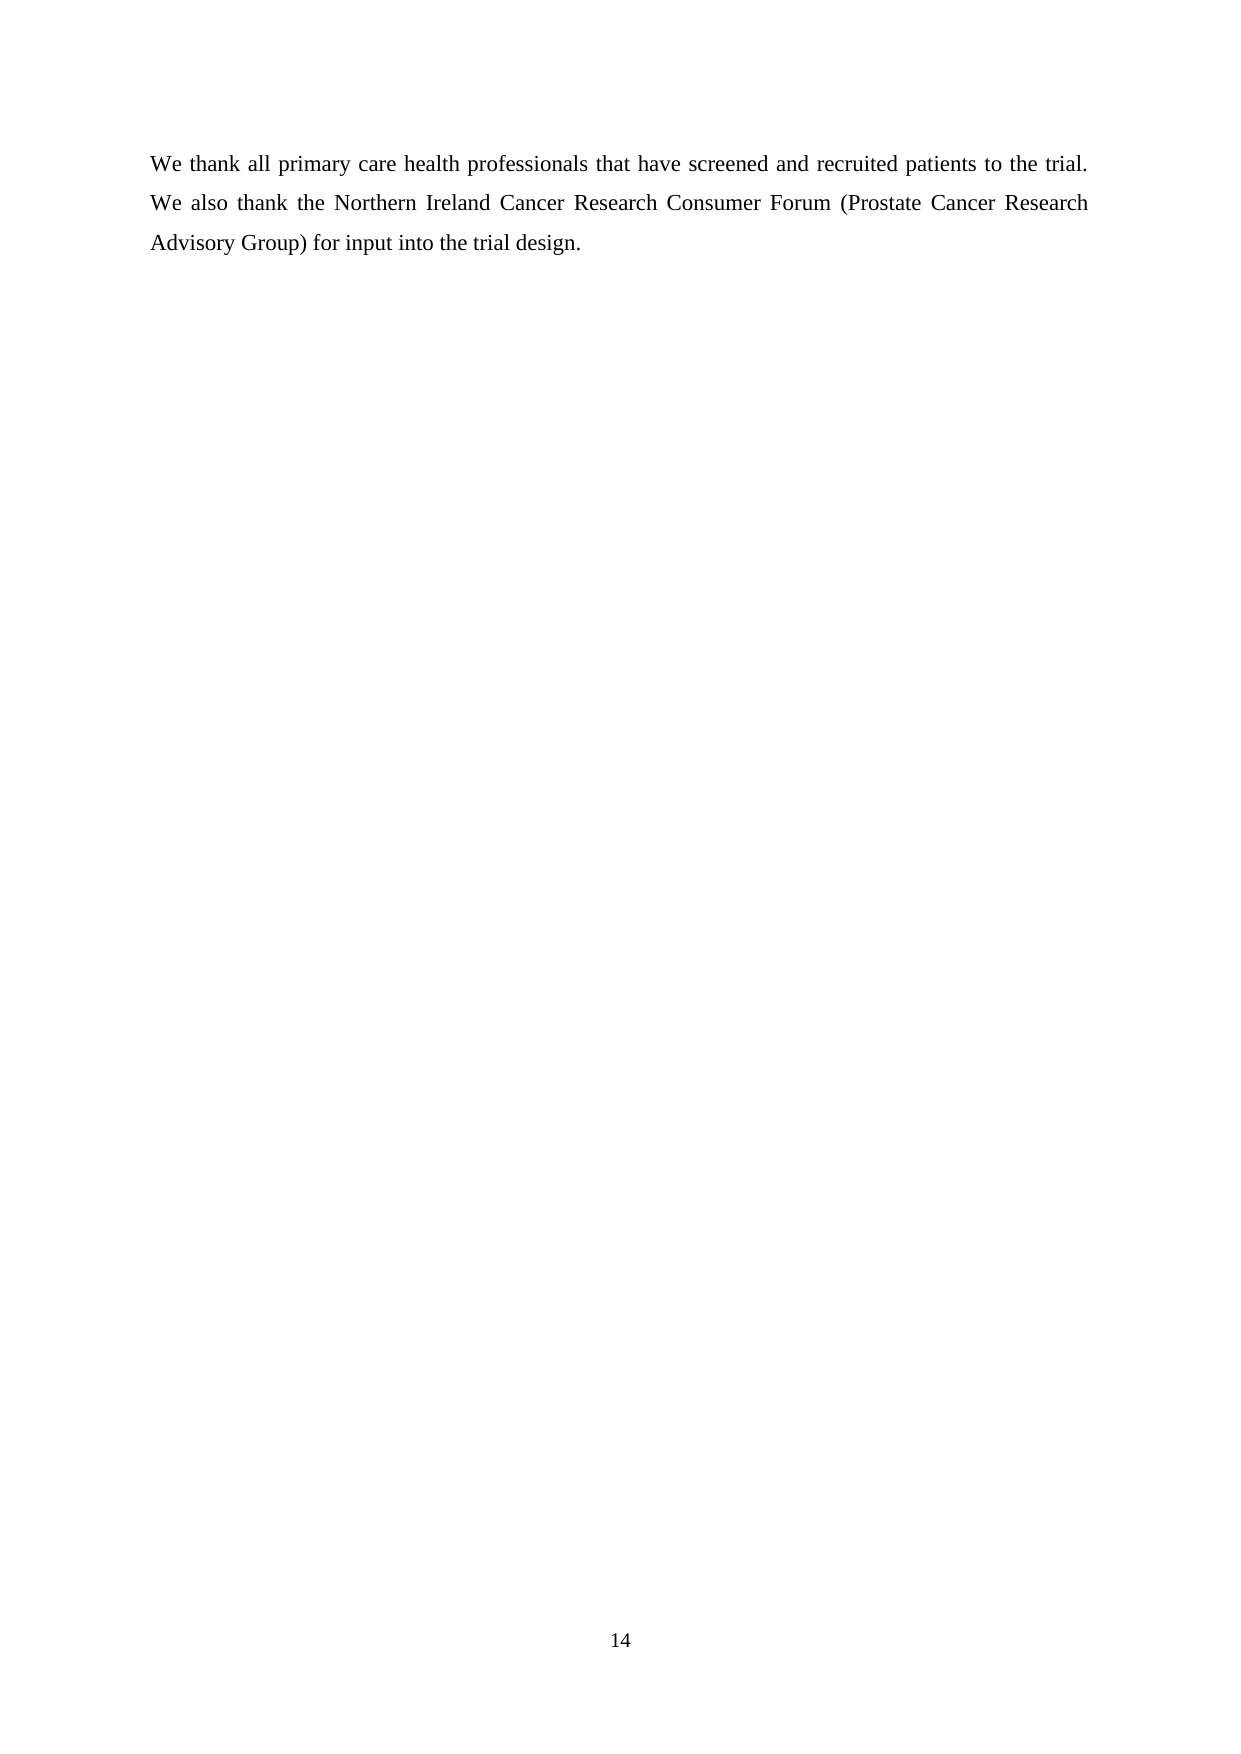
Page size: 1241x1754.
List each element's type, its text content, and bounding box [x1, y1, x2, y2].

text We thank all primary care health professionals that have screened and recruited patients to the trial. We also thank the Northern Ireland Cancer Research Consumer Forum (Prostate Cancer Research Advisory Group) for input into the trial design. [150, 150, 1090, 255]
